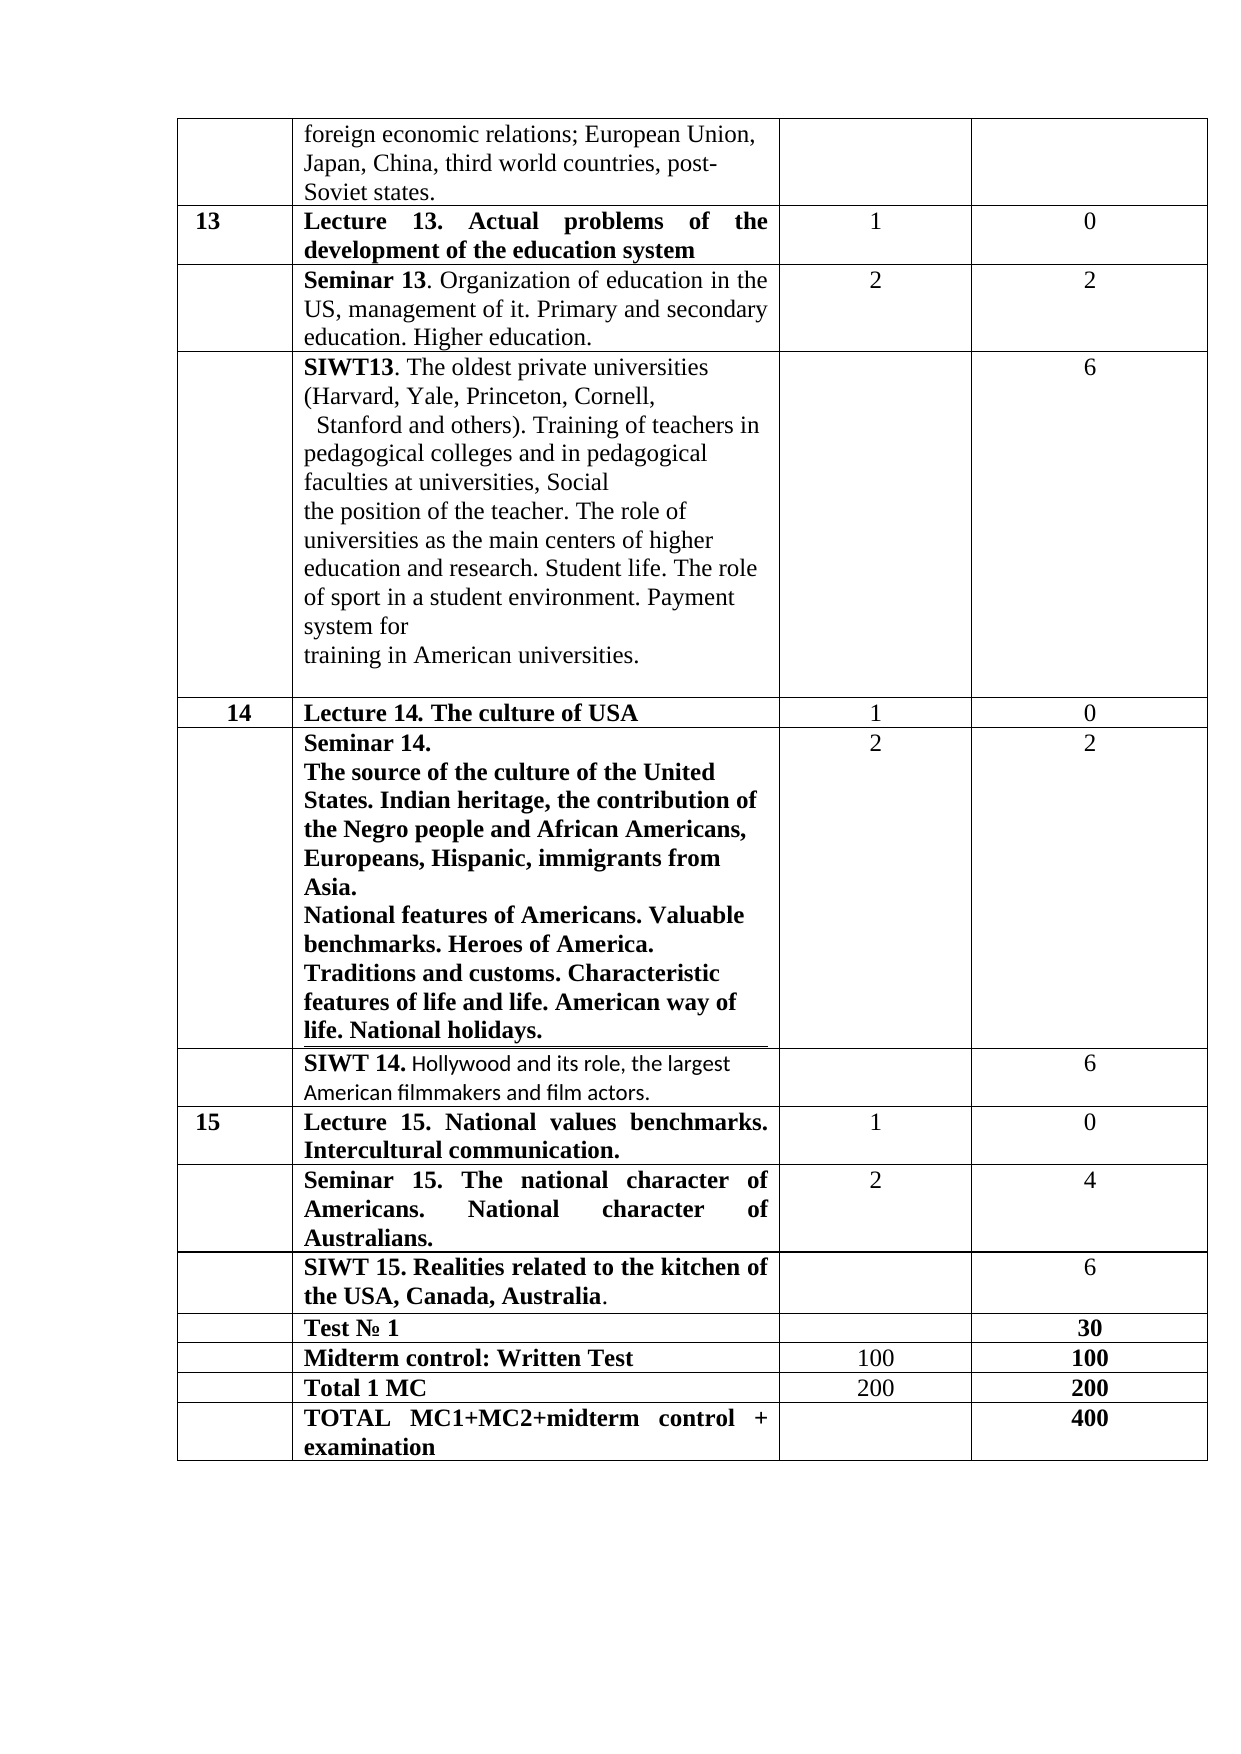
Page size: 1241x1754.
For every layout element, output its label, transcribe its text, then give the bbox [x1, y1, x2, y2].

table_cell SIWT 15. Realities related to the kitchen of the USA, Canada, Australia. [293, 1253, 779, 1312]
table_cell 6 [972, 1253, 1207, 1312]
table_cell Seminar 14. The source of the culture of the United States. Indian heritage, the contribution of the Negro people and African Americans, Europeans, Hispanic, immigrants from Asia. National features of Americans. Valuable benchmarks. Heroes of America. Traditions and customs. Characteristic features of life and life. American way of life. National holidays. [293, 728, 779, 1047]
table_cell [178, 1403, 292, 1460]
table_cell 100 [780, 1343, 971, 1372]
table_cell [178, 352, 292, 697]
table_cell 13 [178, 206, 292, 264]
table_cell 15 [178, 1107, 292, 1164]
table_cell 1 [780, 698, 971, 727]
table_cell [178, 265, 292, 351]
table_cell Seminar 13. Organization of education in the US, management of it. Primary and secondary education. Higher education. [293, 265, 779, 351]
table_cell [780, 1253, 971, 1312]
table_cell 200 [780, 1373, 971, 1402]
table_cell [780, 1049, 971, 1106]
table_cell 0 [972, 698, 1207, 727]
table_cell [178, 1049, 292, 1106]
table_cell 2 [972, 728, 1207, 1047]
table_cell 2 [780, 1165, 971, 1251]
table_cell 1 [780, 1107, 971, 1164]
table_cell 100 [972, 1343, 1207, 1372]
table_cell Test № 1 [293, 1314, 779, 1342]
table_cell [178, 728, 292, 1047]
table_cell [780, 1403, 971, 1460]
table_cell Lecture 15. National values benchmarks. Intercultural communication. [293, 1107, 779, 1164]
table_cell [178, 1253, 292, 1312]
table_cell 2 [780, 728, 971, 1047]
table_cell [178, 119, 292, 205]
table_cell [178, 1373, 292, 1402]
table_cell [780, 352, 971, 697]
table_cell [293, 119, 779, 205]
table_cell 0 [972, 1107, 1207, 1164]
table_cell 6 [972, 119, 1207, 205]
table_cell SIWT 14. Hollywood and its role, the largest American filmmakers and film actors. [293, 1049, 779, 1106]
table_cell 30 [972, 1314, 1207, 1342]
table_cell 400 [972, 1403, 1207, 1460]
table_cell Total 1 MC [293, 1373, 779, 1402]
table_cell 6 [972, 1049, 1207, 1106]
table_cell Lecture 14. The culture of USA [293, 698, 779, 727]
table_cell 4 [972, 1165, 1207, 1251]
table_cell 6 [972, 352, 1207, 697]
table_cell [178, 1343, 292, 1372]
table_cell Midterm control: Written Test [293, 1343, 779, 1372]
table_cell Seminar 15. The national character of Americans. National character of Australians. [293, 1165, 779, 1251]
table_cell 14 [178, 698, 292, 727]
table_cell 1 [780, 206, 971, 264]
table_cell 200 [972, 1373, 1207, 1402]
table_cell 2 [972, 265, 1207, 351]
table_cell Lecture 13. Actual problems of the development of the education system [293, 206, 779, 264]
table_cell 2 [780, 265, 971, 351]
table_cell [780, 119, 971, 205]
table_cell 0 [972, 206, 1207, 264]
table_cell TOTAL MC1+MC2+midterm control + examination [293, 1403, 779, 1460]
table_cell [178, 1165, 292, 1251]
table_cell [178, 1314, 292, 1342]
table_cell SIWT13. The oldest private universities (Harvard, Yale, Princeton, Cornell, Stanford and others). Training of teachers in pedagogical colleges and in pedagogical faculties at universities, Social the position of the teacher. The role of universities as the main centers of higher education and research. Student life. The role of sport in a student environment. Payment system for training in American universities. [293, 352, 779, 697]
table_cell [780, 1314, 971, 1342]
